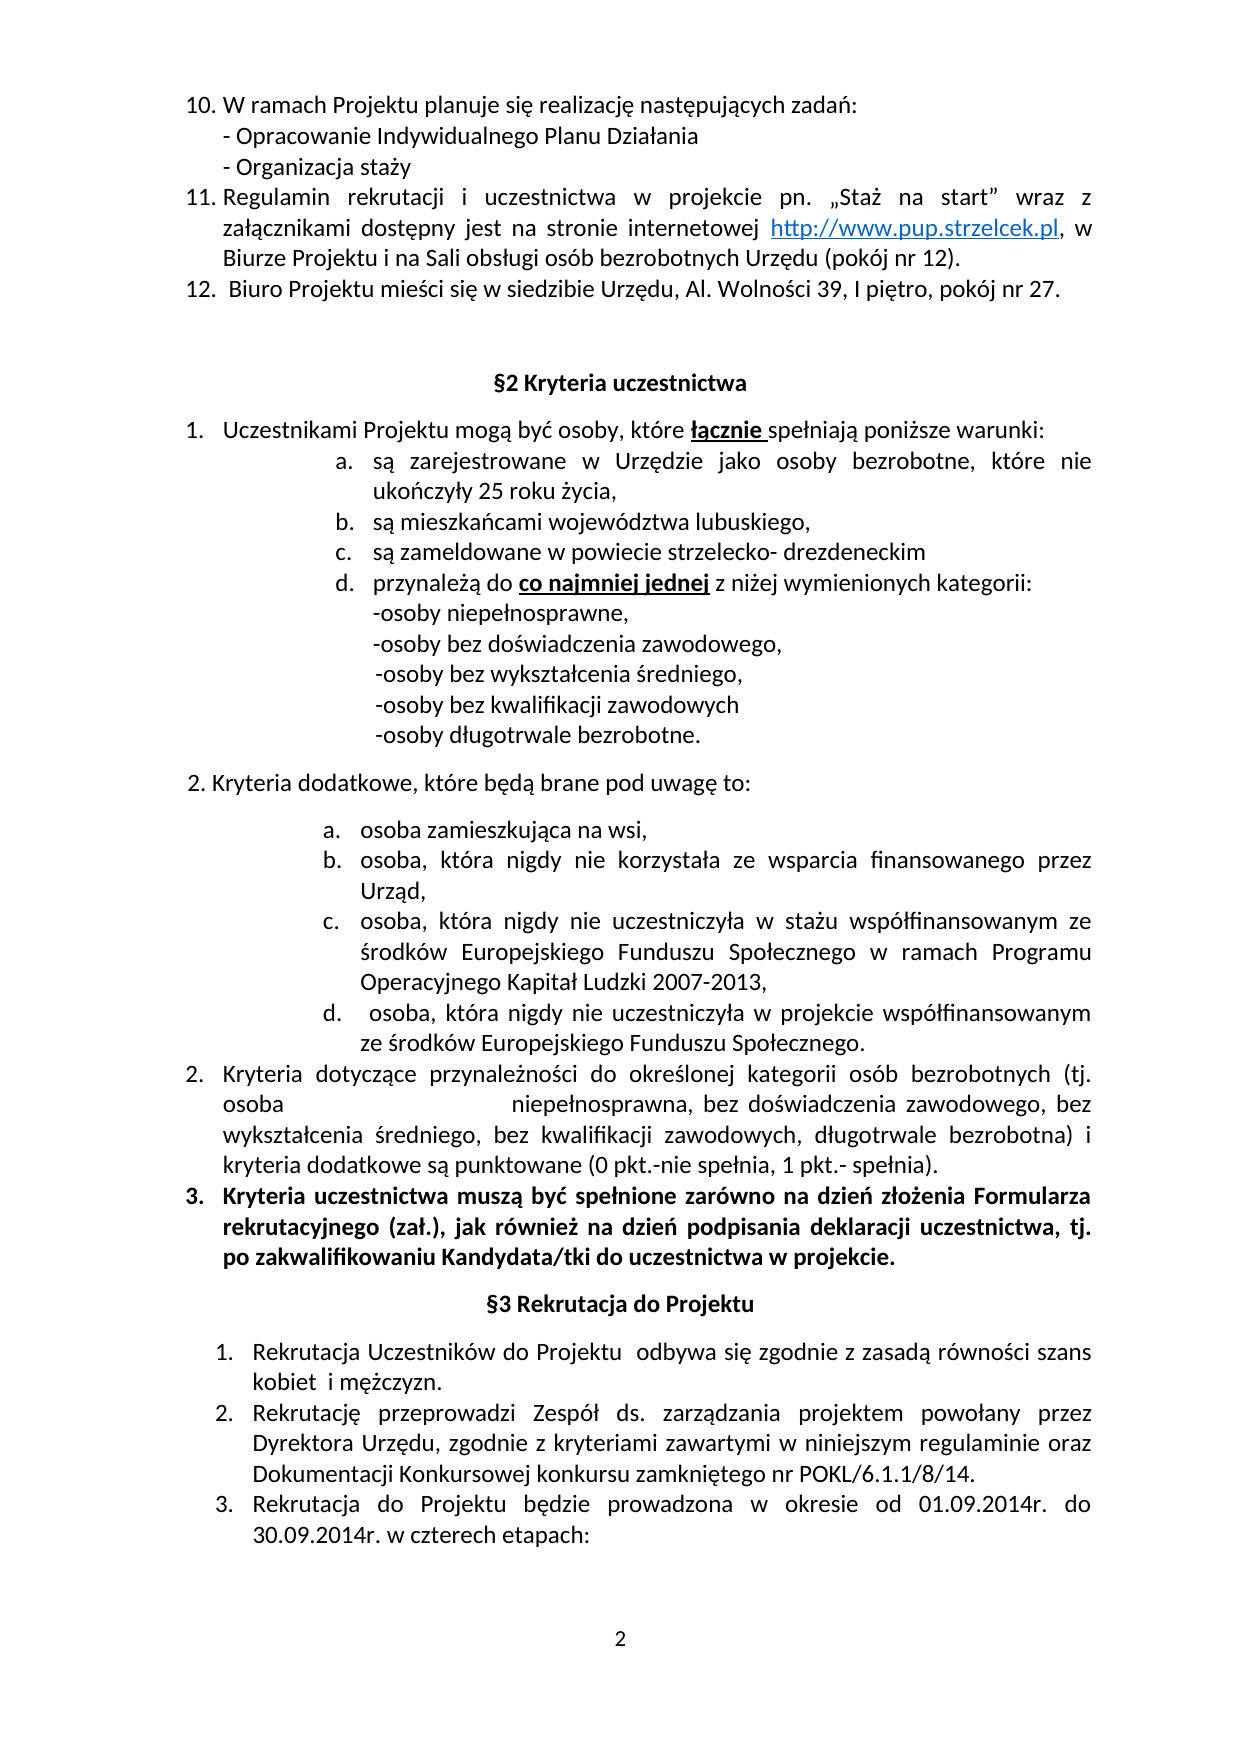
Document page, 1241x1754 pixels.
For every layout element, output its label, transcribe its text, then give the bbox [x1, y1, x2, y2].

list przynależą do co najmniej jednej z niżej wymienionych kategorii: [335, 567, 1093, 597]
list -osoby niepełnosprawne, [373, 597, 1093, 628]
list osoba, która nigdy nie korzystała ze wsparcia finansowanego przez Urząd, [323, 844, 1093, 906]
list są mieszkańcami województwa lubuskiego, [335, 506, 1093, 536]
list - Organizacja staży [223, 151, 1093, 181]
list -osoby bez kwalifikacji zawodowych [223, 689, 1093, 719]
list Kryteria uczestnictwa muszą być spełnione zarówno na dzień złożenia Formularza rekrutacyjnego (zał.), jak również na dzień podpisania deklaracji uczestnictwa, tj. po zakwalifikowaniu Kandydata/tki do uczestnictwa w projekcie. [185, 1180, 1093, 1272]
list są zarejestrowane w Urzędzie jako osoby bezrobotne, które nie ukończyły 25 roku życia, [335, 445, 1093, 506]
list -osoby bez doświadczenia zawodowego, [373, 628, 1093, 658]
list Rekrutacja Uczestników do Projektu odbywa się zgodnie z zasadą równości szans kobiet i mężczyzn. [215, 1336, 1093, 1397]
list Uczestnikami Projektu mogą być osoby, które łącznie spełniają poniższe warunki: [185, 414, 1093, 445]
text 2. Kryteria dodatkowe, które będą brane pod uwagę to: [148, 767, 1093, 797]
list -osoby długotrwale bezrobotne. [223, 719, 1093, 750]
list -osoby bez wykształcenia średniego, [223, 658, 1093, 689]
list Kryteria dotyczące przynależności do określonej kategorii osób bezrobotnych (tj. osoba niepełnosprawna, bez doświadczenia zawodowego, bez wykształcenia średniego, bez kwalifikacji zawodowych, długotrwale bezrobotna) i kryteria dodatkowe są punktowane (0 pkt.-nie spełnia, 1 pkt.- spełnia). [185, 1058, 1093, 1180]
list Regulamin rekrutacji i uczestnictwa w projekcie pn. „Staż na start” wraz z załącznikami dostępny jest na stronie internetowej http://www.pup.strzelcek.pl, w Biurze Projektu i na Sali obsługi osób bezrobotnych Urzędu (pokój nr 12). [185, 181, 1093, 273]
list Rekrutację przeprowadzi Zespół ds. zarządzania projektem powołany przez Dyrektora Urzędu, zgodnie z kryteriami zawartymi w niniejszym regulaminie oraz Dokumentacji Konkursowej konkursu zamkniętego nr POKL/6.1.1/8/14. [215, 1397, 1093, 1488]
text §2 Kryteria uczestnictwa [148, 367, 1093, 398]
list - Opracowanie Indywidualnego Planu Działania [223, 120, 1093, 151]
text §3 Rekrutacja do Projektu [148, 1288, 1093, 1319]
list osoba zamieszkująca na wsi, [323, 814, 1093, 844]
list są zameldowane w powiecie strzelecko- drezdeneckim [335, 536, 1093, 567]
list osoba, która nigdy nie uczestniczyła w stażu współfinansowanym ze środków Europejskiego Funduszu Społecznego w ramach Programu Operacyjnego Kapitał Ludzki 2007-2013, [323, 906, 1093, 997]
list Rekrutacja do Projektu będzie prowadzona w okresie od 01.09.2014r. do 30.09.2014r. w czterech etapach: [215, 1488, 1093, 1549]
list Biuro Projektu mieści się w siedzibie Urzędu, Al. Wolności 39, I piętro, pokój nr 27. [185, 273, 1093, 303]
list W ramach Projektu planuje się realizację następujących zadań: [185, 90, 1093, 120]
list osoba, która nigdy nie uczestniczyła w projekcie współfinansowanym ze środków Europejskiego Funduszu Społecznego. [323, 997, 1093, 1058]
